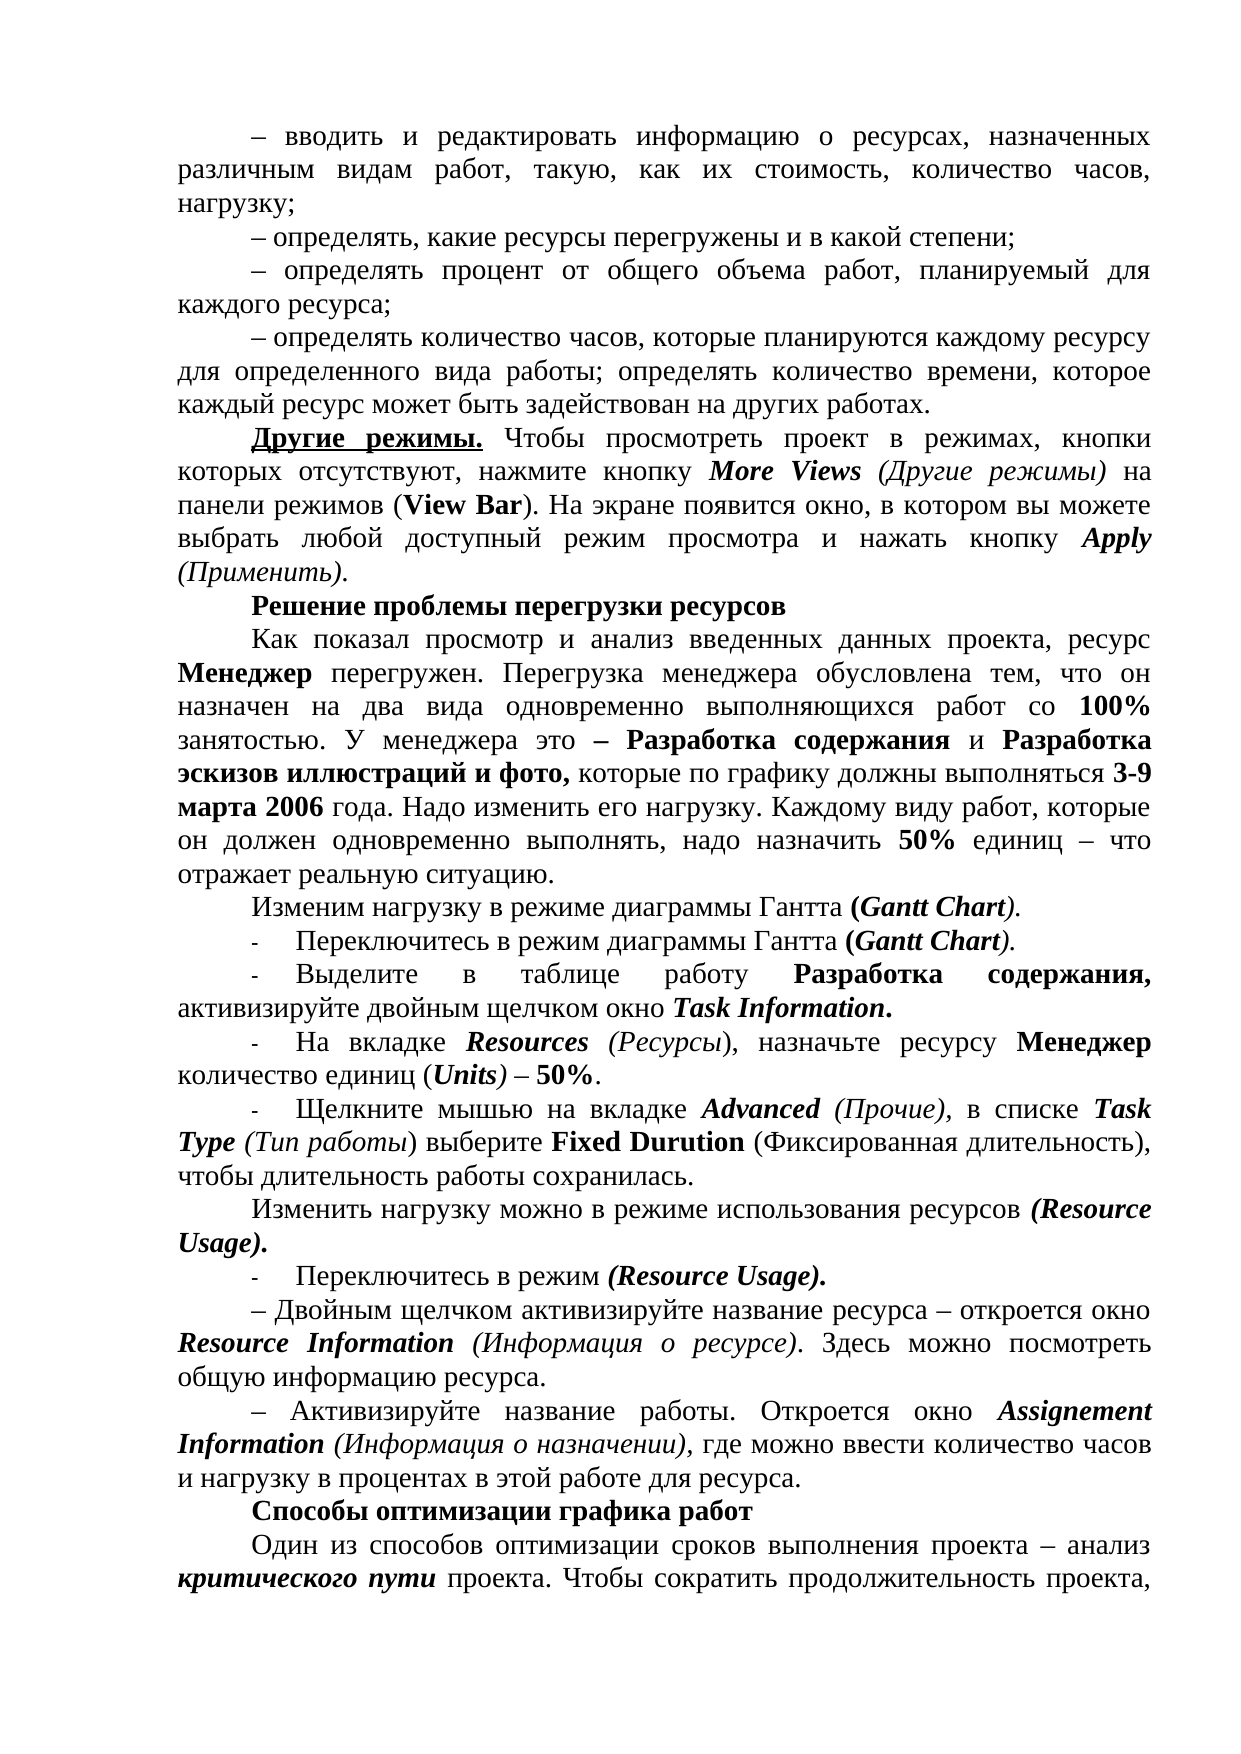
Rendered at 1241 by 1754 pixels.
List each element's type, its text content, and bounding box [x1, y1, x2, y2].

text – определять количество часов, которые планируются каждому ресурсу для определенного вида работы; определять количество времени, которое каждый ресурс может быть задействован на других работах. [177, 319, 1152, 420]
text Решение проблемы перегрузки ресурсов [177, 588, 1152, 621]
list Переключитесь в режим (Resource Usage). [177, 1258, 1152, 1292]
text Как показал просмотр и анализ введенных данных проекта, ресурс Менеджер перегружен. Перегрузка менеджера обусловлена тем, что он назначен на два вида одновременно выполняющихся работ со 100% занятостью. У менеджера это – Разработка содержания и Разработка эскизов иллюстраций и фото, которые по графику должны выполняться 3-9 марта 2006 года. Надо изменить его нагрузку. Каждому виду работ, которые он должен одновременно выполнять, надо назначить 50% единиц – что отражает реальную ситуацию. [177, 621, 1152, 889]
text Изменить нагрузку можно в режиме использования ресурсов (Resource Usage). [177, 1191, 1152, 1258]
list Щелкните мышью на вкладке Advanced (Прочие), в списке Task Type (Тип работы) выберите Fixed Durution (Фиксированная длительность), чтобы длительность работы сохранилась. [177, 1091, 1152, 1191]
text – Активизируйте название работы. Откроется окно Assignement Information (Информация о назначении), где можно ввести количество часов и нагрузку в процентах в этой работе для ресурса. [177, 1393, 1152, 1493]
text Другие режимы. Чтобы просмотреть проект в режимах, кнопки которых отсутствуют, нажмите кнопку More Views (Другие режимы) на панели режимов (View Bar). На экране появится окно, в котором вы можете выбрать любой доступный режим просмотра и нажать кнопку Apply (Применить). [177, 420, 1152, 588]
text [177, 1527, 1152, 1594]
text – вводить и редактировать информацию о ресурсах, назначенных различным видам работ, такую, как их стоимость, количество часов, нагрузку; [177, 118, 1152, 219]
list Выделите в таблице работу Разработка содержания, активизируйте двойным щелчком окно Task Information. [177, 957, 1152, 1024]
list Переключитесь в режим диаграммы Гантта (Gantt Chart). [177, 923, 1152, 957]
list На вкладке Resources (Ресурсы), назначьте ресурсу Менеджер количество единиц (Units) – 50%. [177, 1024, 1152, 1091]
text – определять процент от общего объема работ, планируемый для каждого ресурса; [177, 252, 1152, 319]
text Способы оптимизации графика работ [177, 1493, 1152, 1527]
text Изменим нагрузку в режиме диаграммы Гантта (Gantt Chart). [177, 889, 1152, 923]
text – определять, какие ресурсы перегружены и в какой степени; [177, 219, 1152, 252]
text – Двойным щелчком активизируйте название ресурса – откроется окно Resource Information (Информация о ресурсе). Здесь можно посмотреть общую информацию ресурса. [177, 1292, 1152, 1393]
